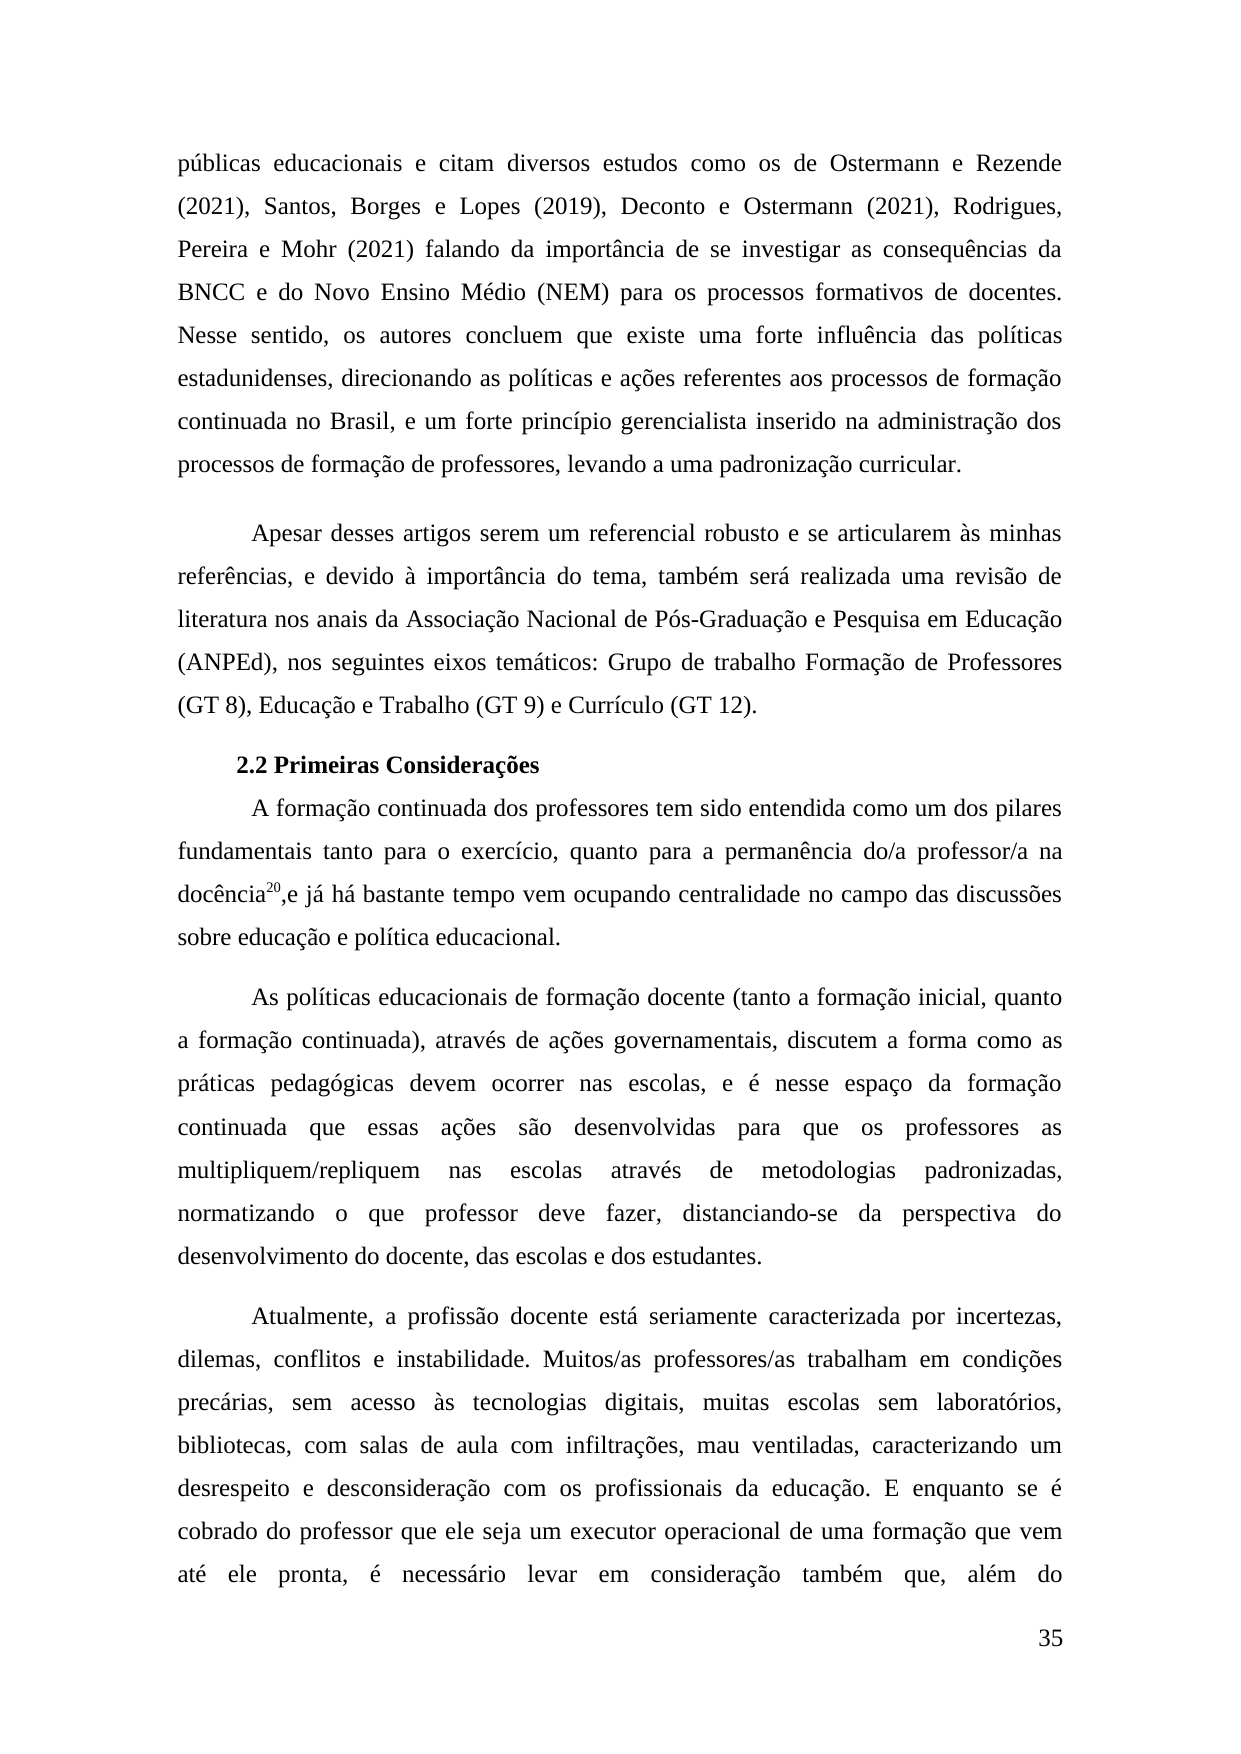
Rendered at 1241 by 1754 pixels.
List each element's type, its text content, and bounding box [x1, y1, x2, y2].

subtitle 2.2 Primeiras Considerações [177, 750, 1063, 779]
text Apesar desses artigos serem um referencial robusto e se articularem às minhas referências, e devido à importância do tema, também será realizada uma revisão de literatura nos anais da Associação Nacional de Pós-Graduação e Pesquisa em Educação (ANPEd), nos seguintes eixos temáticos: Grupo de trabalho Formação de Professores (GT 8), Educação e Trabalho (GT 9) e Currículo (GT 12). [177, 518, 1063, 719]
text As políticas educacionais de formação docente (tanto a formação inicial, quanto a formação continuada), através de ações governamentais, discutem a forma como as práticas pedagógicas devem ocorrer nas escolas, e é nesse espaço da formação continuada que essas ações são desenvolvidas para que os professores as multipliquem/repliquem nas escolas através de metodologias padronizadas, normatizando o que professor deve fazer, distanciando-se da perspectiva do desenvolvimento do docente, das escolas e dos estudantes. [177, 982, 1063, 1270]
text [177, 1301, 1063, 1588]
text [177, 148, 1063, 478]
text A formação continuada dos professores tem sido entendida como um dos pilares fundamentais tanto para o exercício, quanto para a permanência do/a professor/a na docência,e já há bastante tempo vem ocupando centralidade no campo das discussões sobre educação e política educacional. [177, 793, 1063, 951]
